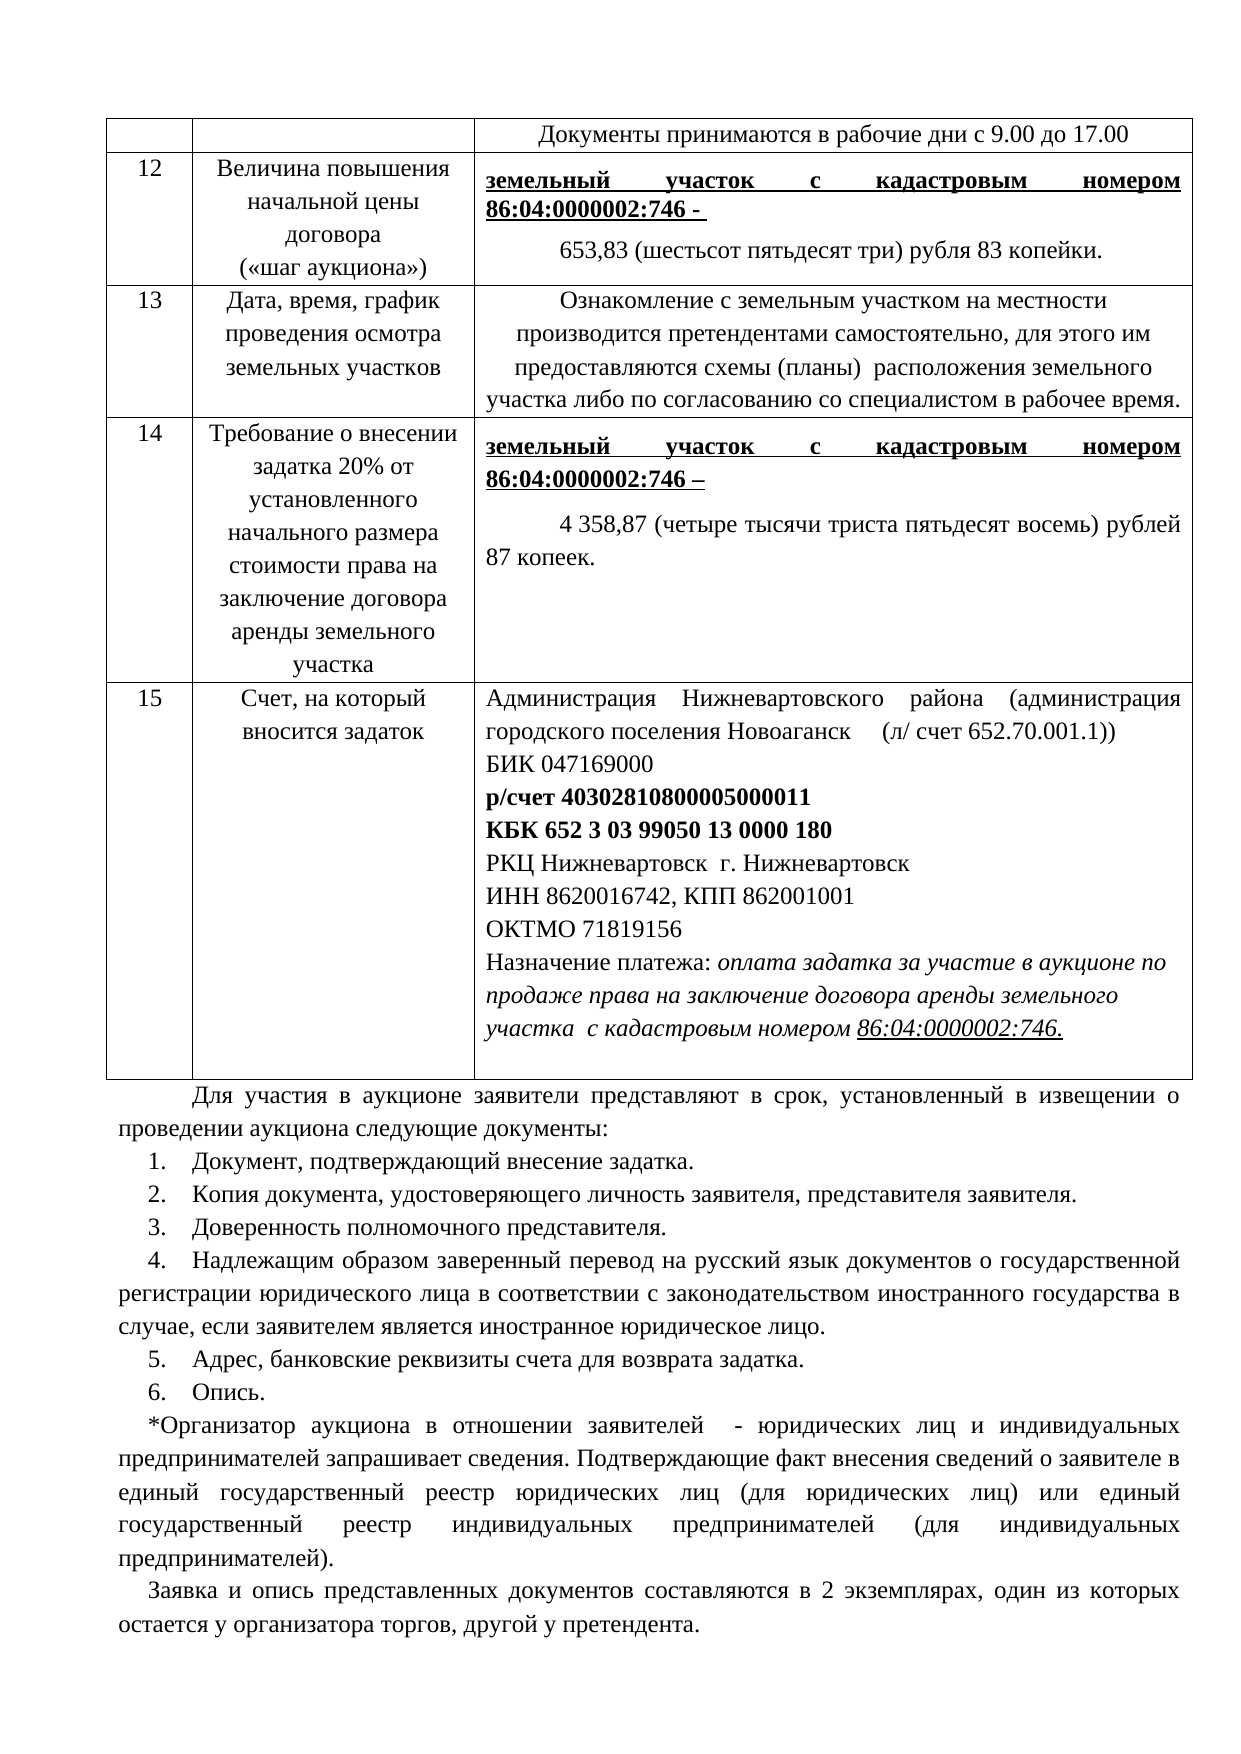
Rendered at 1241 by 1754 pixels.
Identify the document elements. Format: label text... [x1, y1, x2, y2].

table_cell Дата, время, график проведения осмотра земельных участков [193, 286, 474, 417]
table_cell 14 [107, 418, 192, 682]
list Копия документа, удостоверяющего личность заявителя, представителя заявителя. [118, 1179, 1181, 1208]
list Адрес, банковские реквизиты счета для возврата задатка. [118, 1344, 1181, 1373]
table_cell Величина повышения начальной цены договора («шаг аукциона») [193, 153, 474, 284]
table_cell Счет, на который вносится задаток [193, 683, 474, 1079]
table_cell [475, 119, 1192, 152]
list Документ, подтверждающий внесение задатка. [118, 1146, 1181, 1175]
table_cell земельный участок с кадастровым номером 86:04:0000002:746 – 4 358,87 (четыре тысячи триста пятьдесят восемь) рублей 87 копеек. [475, 418, 1192, 682]
table_cell Ознакомление с земельным участком на местности производится претендентами самостоятельно, для этого им предоставляются схемы (планы) расположения земельного участка либо по согласованию со специалистом в рабочее время. [475, 286, 1192, 417]
table_cell земельный участок с кадастровым номером 86:04:0000002:746 - 653,83 (шестьсот пятьдесят три) рубля 83 копейки. [475, 153, 1192, 284]
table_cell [193, 119, 474, 152]
table_cell 15 [107, 683, 192, 1079]
table_cell 13 [107, 286, 192, 417]
table_cell 11 [107, 119, 192, 152]
text *Организатор аукциона в отношении заявителей - юридических лиц и индивидуальных предпринимателей запрашивает сведения. Подтверждающие факт внесения сведений о заявителе в единый государственный реестр юридических лиц (для юридических лиц) или единый государственный реестр индивидуальных предпринимателей (для индивидуальных предпринимателей). [118, 1411, 1181, 1571]
text Для участия в аукционе заявители представляют в срок, установленный в извещении о проведении аукциона следующие документы: [118, 1080, 1181, 1142]
list Опись. [118, 1377, 1181, 1406]
table_cell Администрация Нижневартовского района (администрация городского поселения Новоаганск (л/ счет 652.70.001.1)) БИК 047169000 р/счет 40302810800005000011 КБК 652 3 03 99050 13 0000 180 РКЦ Нижневартовск г. Нижневартовск ИНН 8620016742, КПП 862001001 ОКТМО 71819156 Назначение платежа: оплата задатка за участие в аукционе по продаже права на заключение договора аренды земельного участка с кадастровым номером 86:04:0000002:746. [475, 683, 1192, 1079]
list Доверенность полномочного представителя. [118, 1212, 1181, 1241]
list Надлежащим образом заверенный перевод на русский язык документов о государственной регистрации юридического лица в соответствии с законодательством иностранного государства в случае, если заявителем является иностранное юридическое лицо. [118, 1245, 1181, 1340]
text Заявка и опись представленных документов составляются в 2 экземплярах, один из которых остается у организатора торгов, другой у претендента. [118, 1576, 1181, 1637]
table_cell Требование о внесении задатка 20% от установленного начального размера стоимости права на заключение договора аренды земельного участка [193, 418, 474, 682]
table_cell 12 [107, 153, 192, 284]
